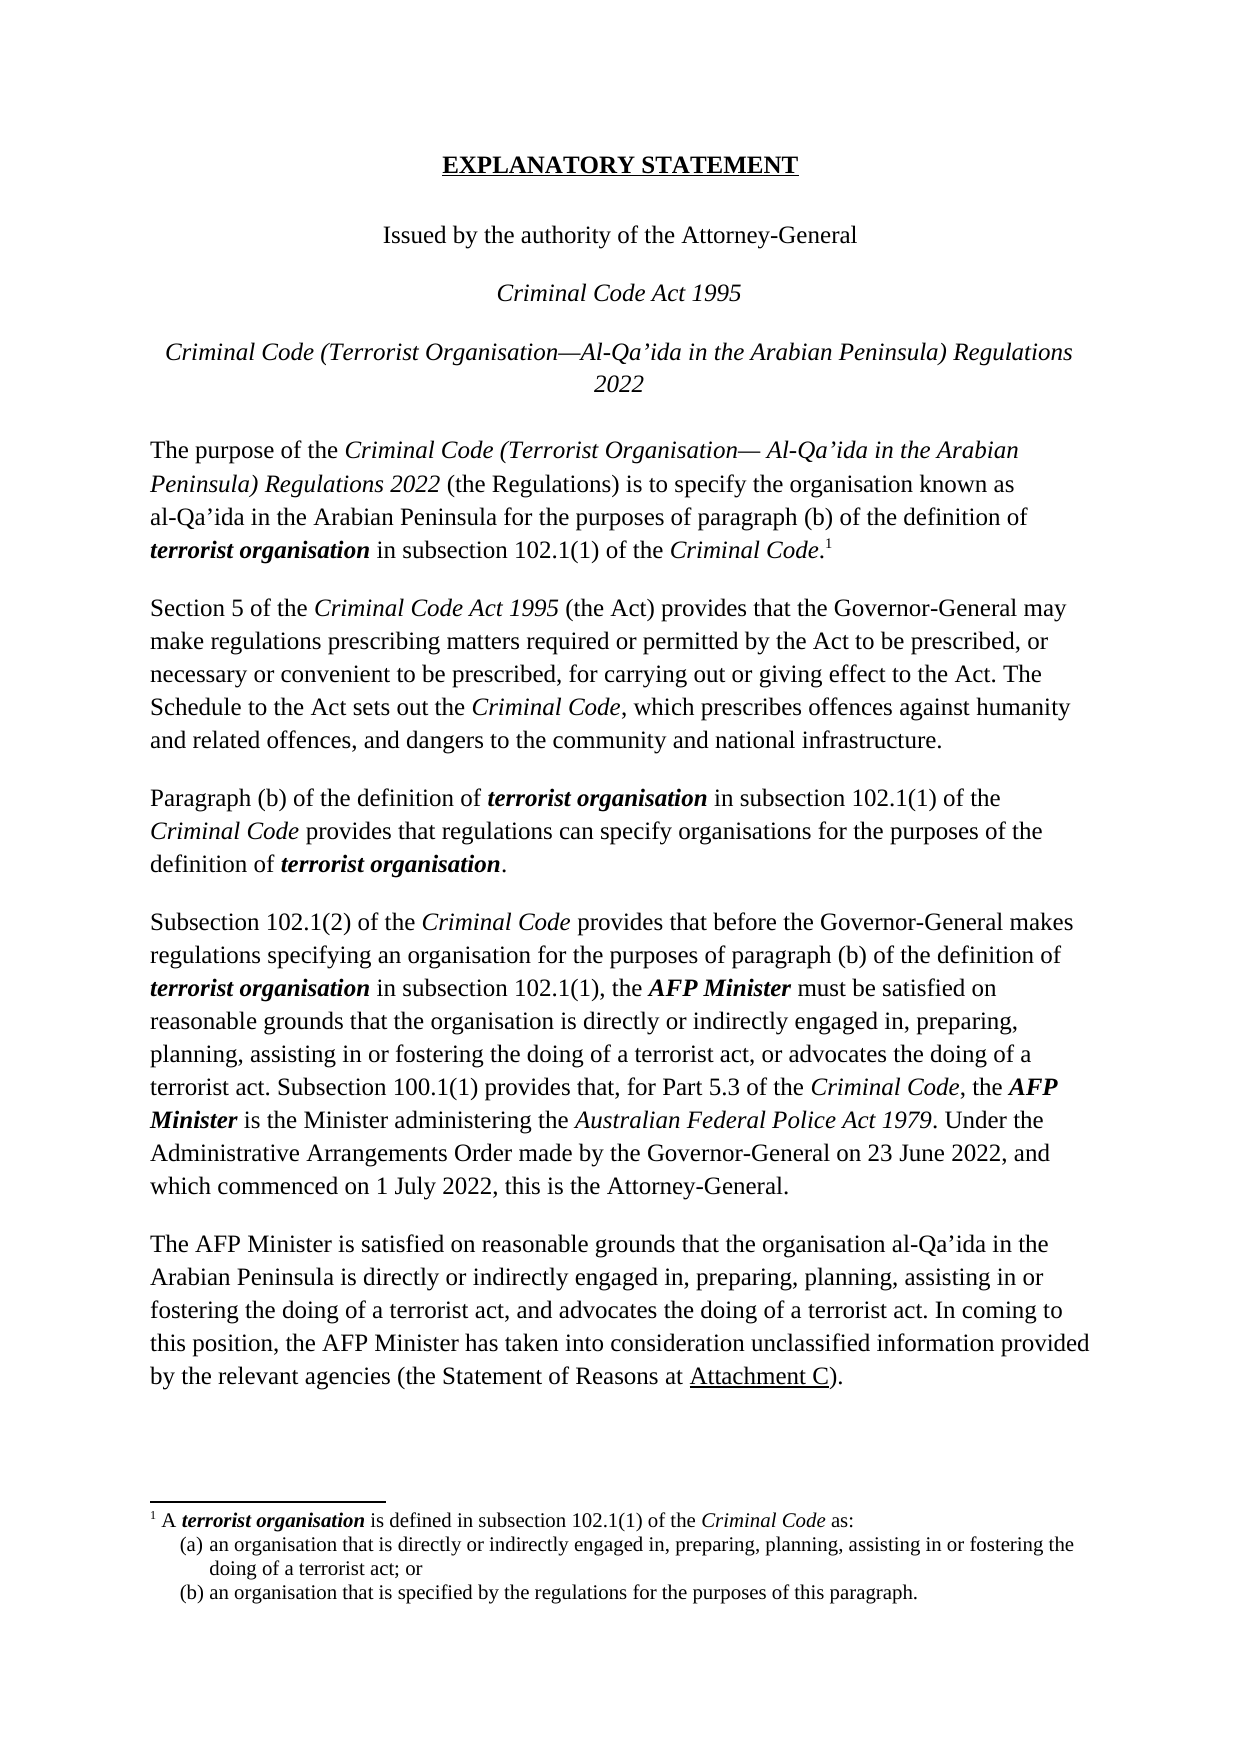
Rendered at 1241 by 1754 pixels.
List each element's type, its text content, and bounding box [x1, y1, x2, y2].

subtitle Criminal Code Act 1995 [150, 278, 1090, 307]
text Subsection 102.1(2) of the Criminal Code provides that before the Governor-General makes regulations specifying an organisation for the purposes of paragraph (b) of the definition of terrorist organisation in subsection 102.1(1), the AFP Minister must be satisfied on reasonable grounds that the organisation is directly or indirectly engaged in, preparing, planning, assisting in or fostering the doing of a terrorist act, or advocates the doing of a terrorist act. Subsection 100.1(1) provides that, for Part 5.3 of the Criminal Code, the AFP Minister is the Minister administering the Australian Federal Police Act 1979. Under the Administrative Arrangements Order made by the Governor-General on 23 June 2022, and which commenced on 1 July 2022, this is the Attorney-General. [150, 907, 1090, 1200]
subtitle The purpose of the Criminal Code (Terrorist Organisation— Al-Qa’ida in the Arabian Peninsula) Regulations 2022 (the Regulations) is to specify the organisation known as al-Qa’ida in the Arabian Peninsula for the purposes of paragraph (b) of the definition of terrorist organisation in subsection 102.1(1) of the Criminal Code. [150, 436, 1090, 563]
text Section 5 of the Criminal Code Act 1995 (the Act) provides that the Governor-General may make regulations prescribing matters required or permitted by the Act to be prescribed, or necessary or convenient to be prescribed, for carrying out or giving effect to the Act. The Schedule to the Act sets out the Criminal Code, which prescribes offences against humanity and related offences, and dangers to the community and national infrastructure. [150, 593, 1090, 753]
title EXPLANATORY STATEMENT [150, 150, 1090, 179]
subtitle Criminal Code (Terrorist Organisation—Al-Qa’ida in the Arabian Peninsula) Regulations 2022 [150, 337, 1090, 398]
text Paragraph (b) of the definition of terrorist organisation in subsection 102.1(1) of the Criminal Code provides that regulations can specify organisations for the purposes of the definition of terrorist organisation. [150, 783, 1090, 878]
subtitle Issued by the authority of the Attorney-General [150, 221, 1090, 249]
text The AFP Minister is satisfied on reasonable grounds that the organisation al-Qa’ida in the Arabian Peninsula is directly or indirectly engaged in, preparing, planning, assisting in or fostering the doing of a terrorist act, and advocates the doing of a terrorist act. In coming to this position, the AFP Minister has taken into consideration unclassified information provided by the relevant agencies (the Statement of Reasons at Attachment C). [150, 1229, 1090, 1390]
